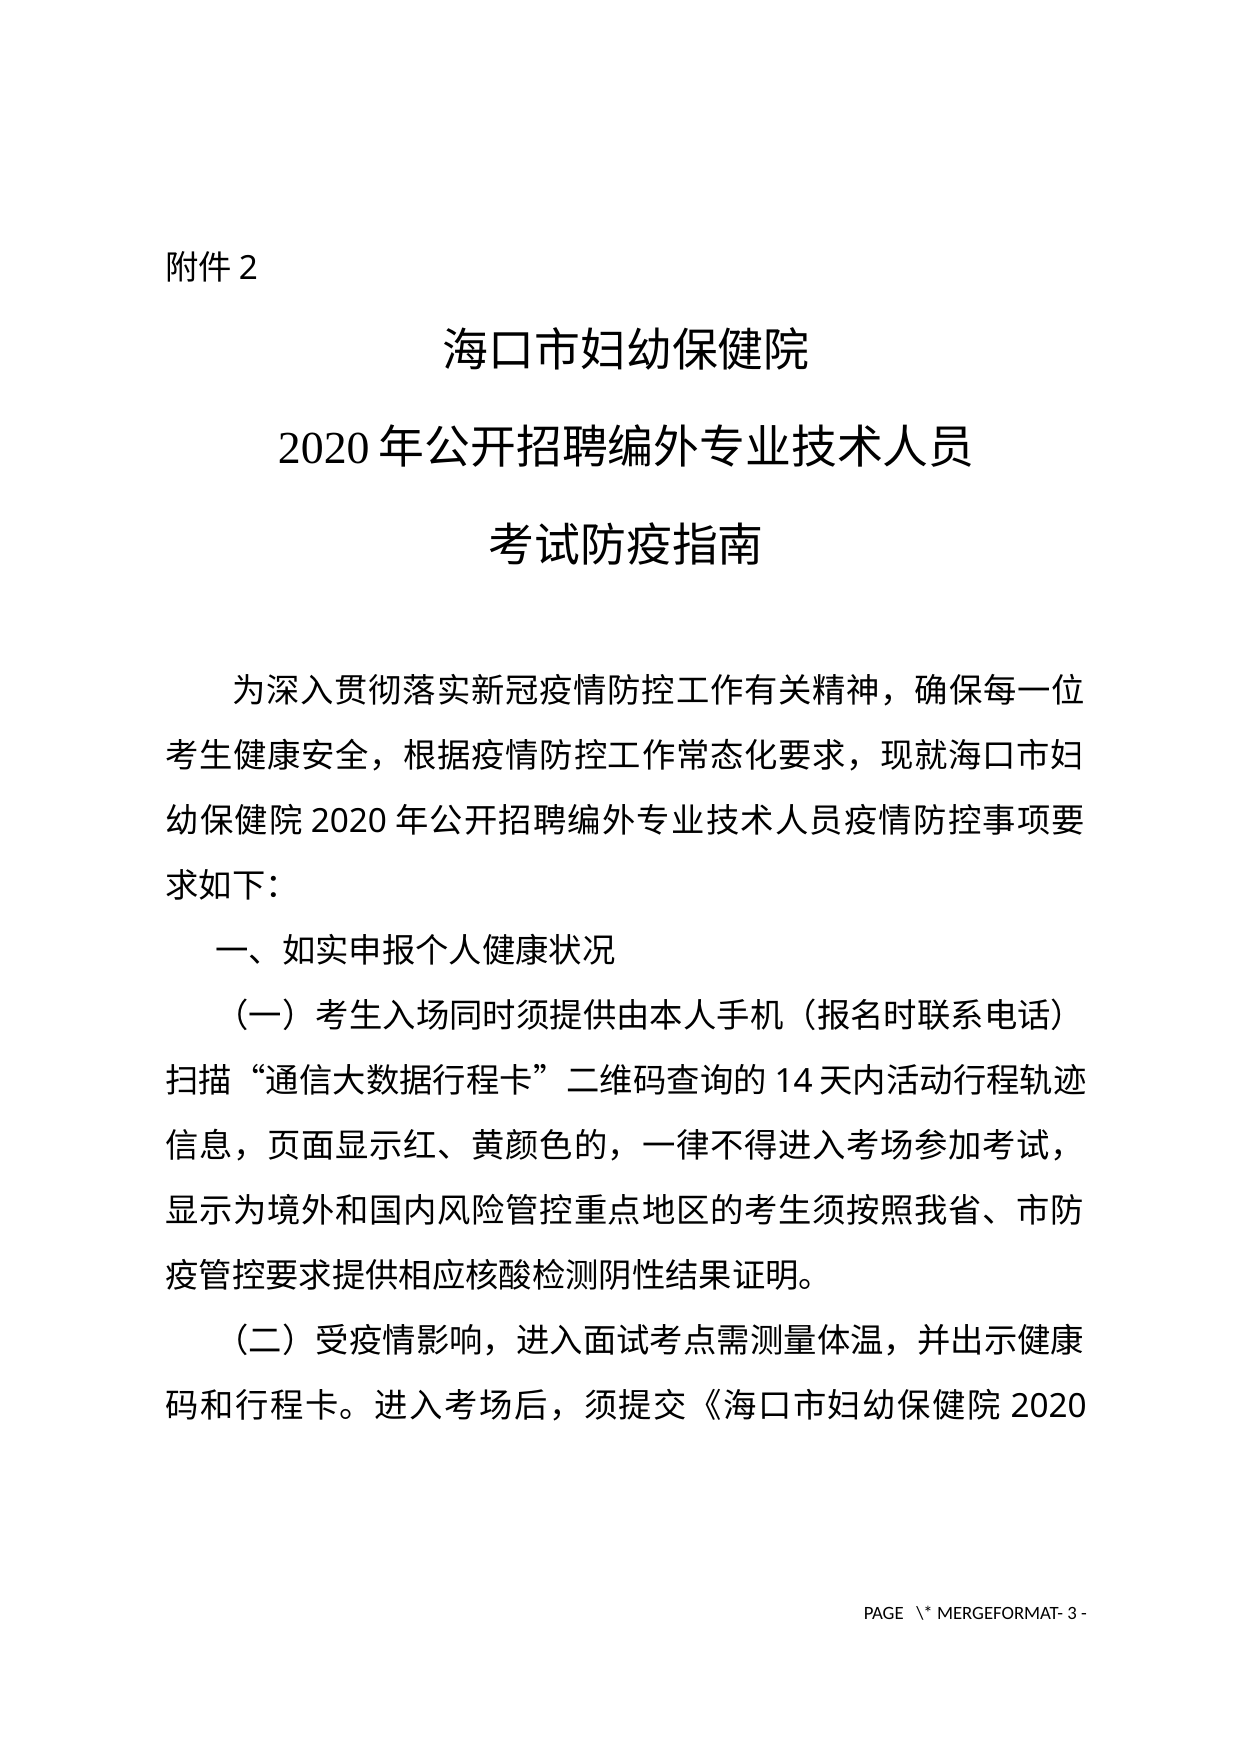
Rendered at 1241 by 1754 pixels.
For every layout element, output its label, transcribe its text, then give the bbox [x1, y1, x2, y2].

text （一）考生入场同时须提供由本人手机（报名时联系电话）扫描“通信大数据行程卡”二维码查询的14天内活动行程轨迹信息，页面显示红、黄颜色的，一律不得进入考场参加考试，显示为境外和国内风险管控重点地区的考生须按照我省、市防疫管控要求提供相应核酸检测阴性结果证明。 [165, 980, 1087, 1305]
text 一、如实申报个人健康状况 [165, 915, 1087, 980]
text 海口市妇幼保健院 [165, 298, 1087, 395]
text 考试防疫指南 [165, 493, 1087, 590]
text 附件2 [165, 233, 1087, 298]
text 为深入贯彻落实新冠疫情防控工作有关精神，确保每一位考生健康安全，根据疫情防控工作常态化要求，现就海口市妇幼保健院2020年公开招聘编外专业技术人员疫情防控事项要求如下： [165, 655, 1087, 915]
text 2020年公开招聘编外专业技术人员 [165, 395, 1087, 493]
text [165, 1305, 1087, 1435]
